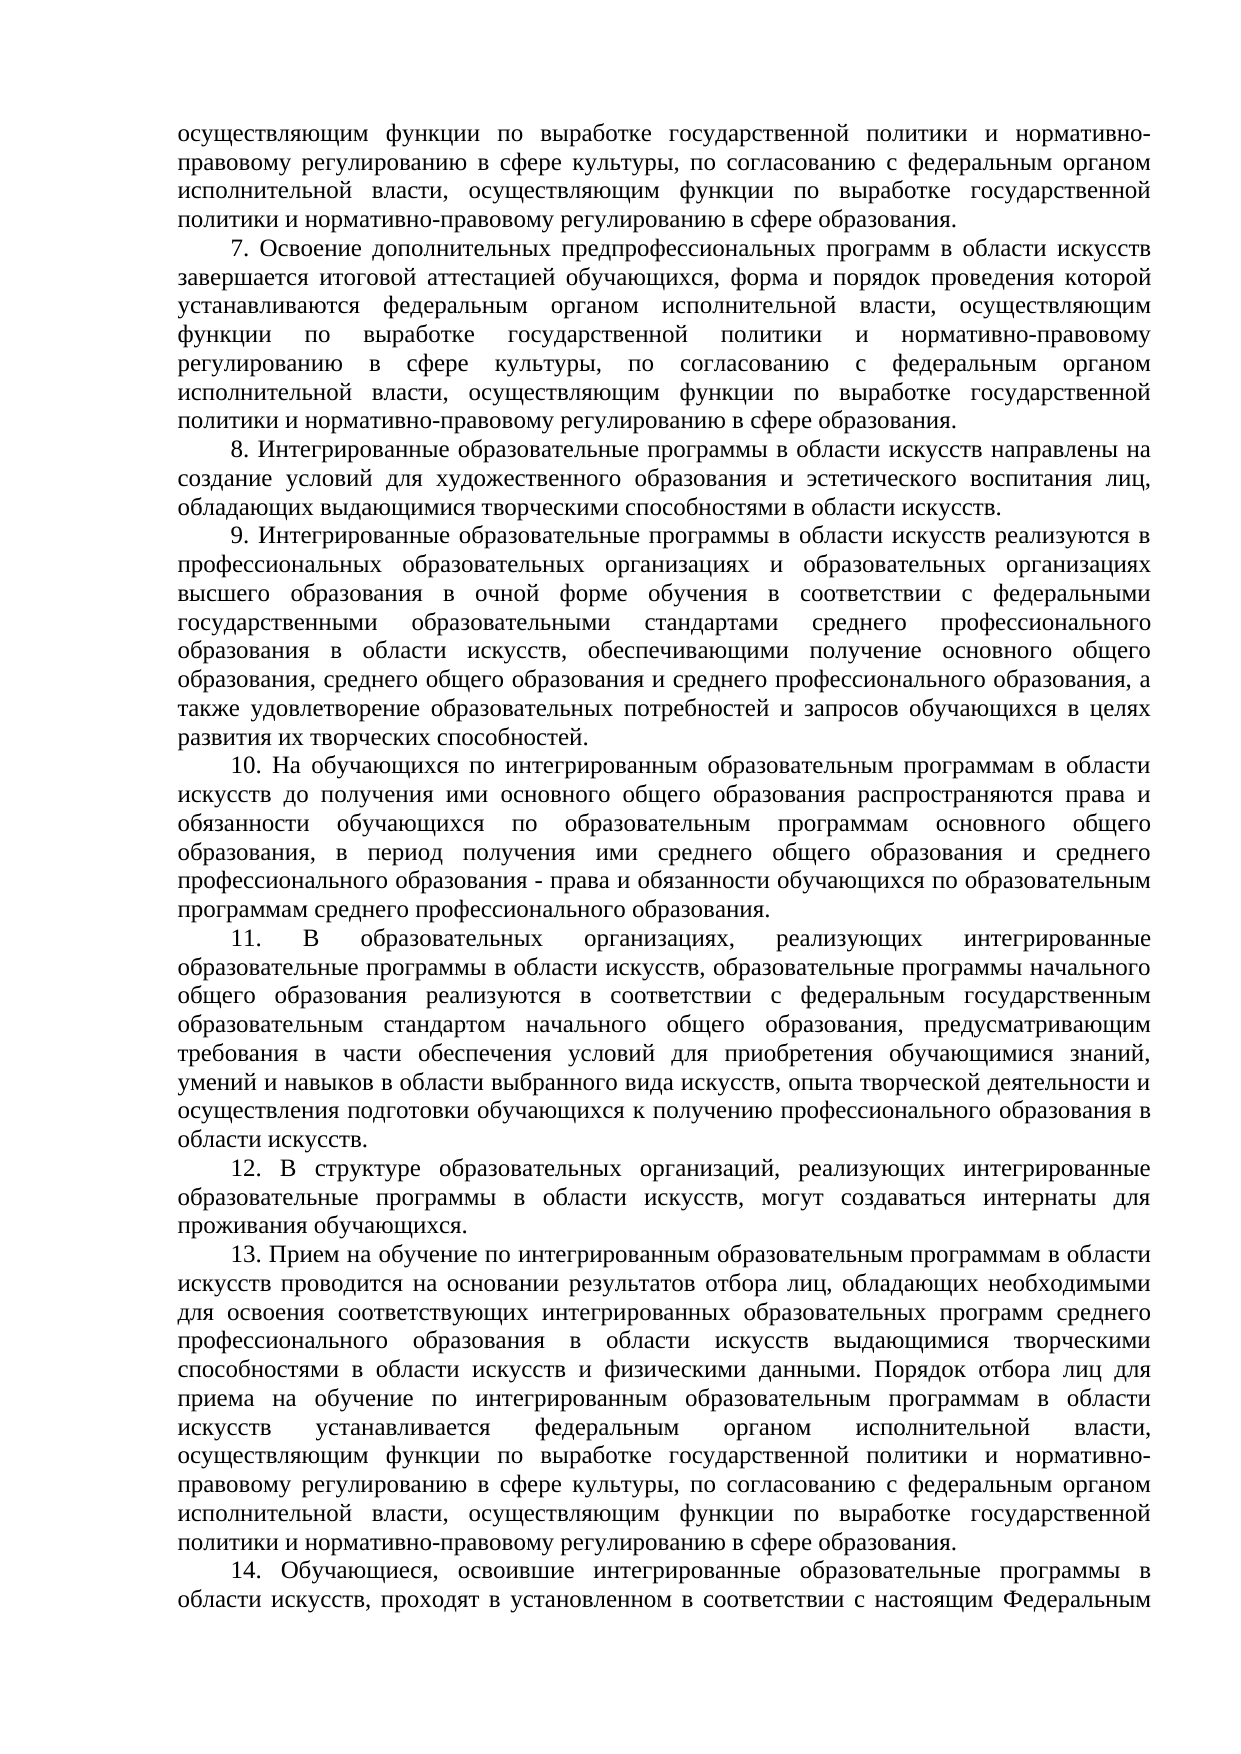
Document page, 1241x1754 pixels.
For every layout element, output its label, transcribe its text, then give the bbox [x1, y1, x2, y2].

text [177, 118, 1152, 233]
text 7. Освоение дополнительных предпрофессиональных программ в области искусств завершается итоговой аттестацией обучающихся, форма и порядок проведения которой устанавливаются федеральным органом исполнительной власти, осуществляющим функции по выработке государственной политики и нормативно-правовому регулированию в сфере культуры, по согласованию с федеральным органом исполнительной власти, осуществляющим функции по выработке государственной политики и нормативно-правовому регулированию в сфере образования. [177, 233, 1152, 434]
text 9. Интегрированные образовательные программы в области искусств реализуются в профессиональных образовательных организациях и образовательных организациях высшего образования в очной форме обучения в соответствии с федеральными государственными образовательными стандартами среднего профессионального образования в области искусств, обеспечивающими получение основного общего образования, среднего общего образования и среднего профессионального образования, а также удовлетворение образовательных потребностей и запросов обучающихся в целях развития их творческих способностей. [177, 521, 1152, 751]
text 12. В структуре образовательных организаций, реализующих интегрированные образовательные программы в области искусств, могут создаваться интернаты для проживания обучающихся. [177, 1153, 1152, 1239]
text 8. Интегрированные образовательные программы в области искусств направлены на создание условий для художественного образования и эстетического воспитания лиц, обладающих выдающимися творческими способностями в области искусств. [177, 434, 1152, 521]
text 10. На обучающихся по интегрированным образовательным программам в области искусств до получения ими основного общего образования распространяются права и обязанности обучающихся по образовательным программам основного общего образования, в период получения ими среднего общего образования и среднего профессионального образования - права и обязанности обучающихся по образовательным программам среднего профессионального образования. [177, 751, 1152, 923]
text 11. В образовательных организациях, реализующих интегрированные образовательные программы в области искусств, образовательные программы начального общего образования реализуются в соответствии с федеральным государственным образовательным стандартом начального общего образования, предусматривающим требования в части обеспечения условий для приобретения обучающимися знаний, умений и навыков в области выбранного вида искусств, опыта творческой деятельности и осуществления подготовки обучающихся к получению профессионального образования в области искусств. [177, 923, 1152, 1153]
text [177, 1556, 1152, 1613]
text 13. Прием на обучение по интегрированным образовательным программам в области искусств проводится на основании результатов отбора лиц, обладающих необходимыми для освоения соответствующих интегрированных образовательных программ среднего профессионального образования в области искусств выдающимися творческими способностями в области искусств и физическими данными. Порядок отбора лиц для приема на обучение по интегрированным образовательным программам в области искусств устанавливается федеральным органом исполнительной власти, осуществляющим функции по выработке государственной политики и нормативно-правовому регулированию в сфере культуры, по согласованию с федеральным органом исполнительной власти, осуществляющим функции по выработке государственной политики и нормативно-правовому регулированию в сфере образования. [177, 1239, 1152, 1556]
